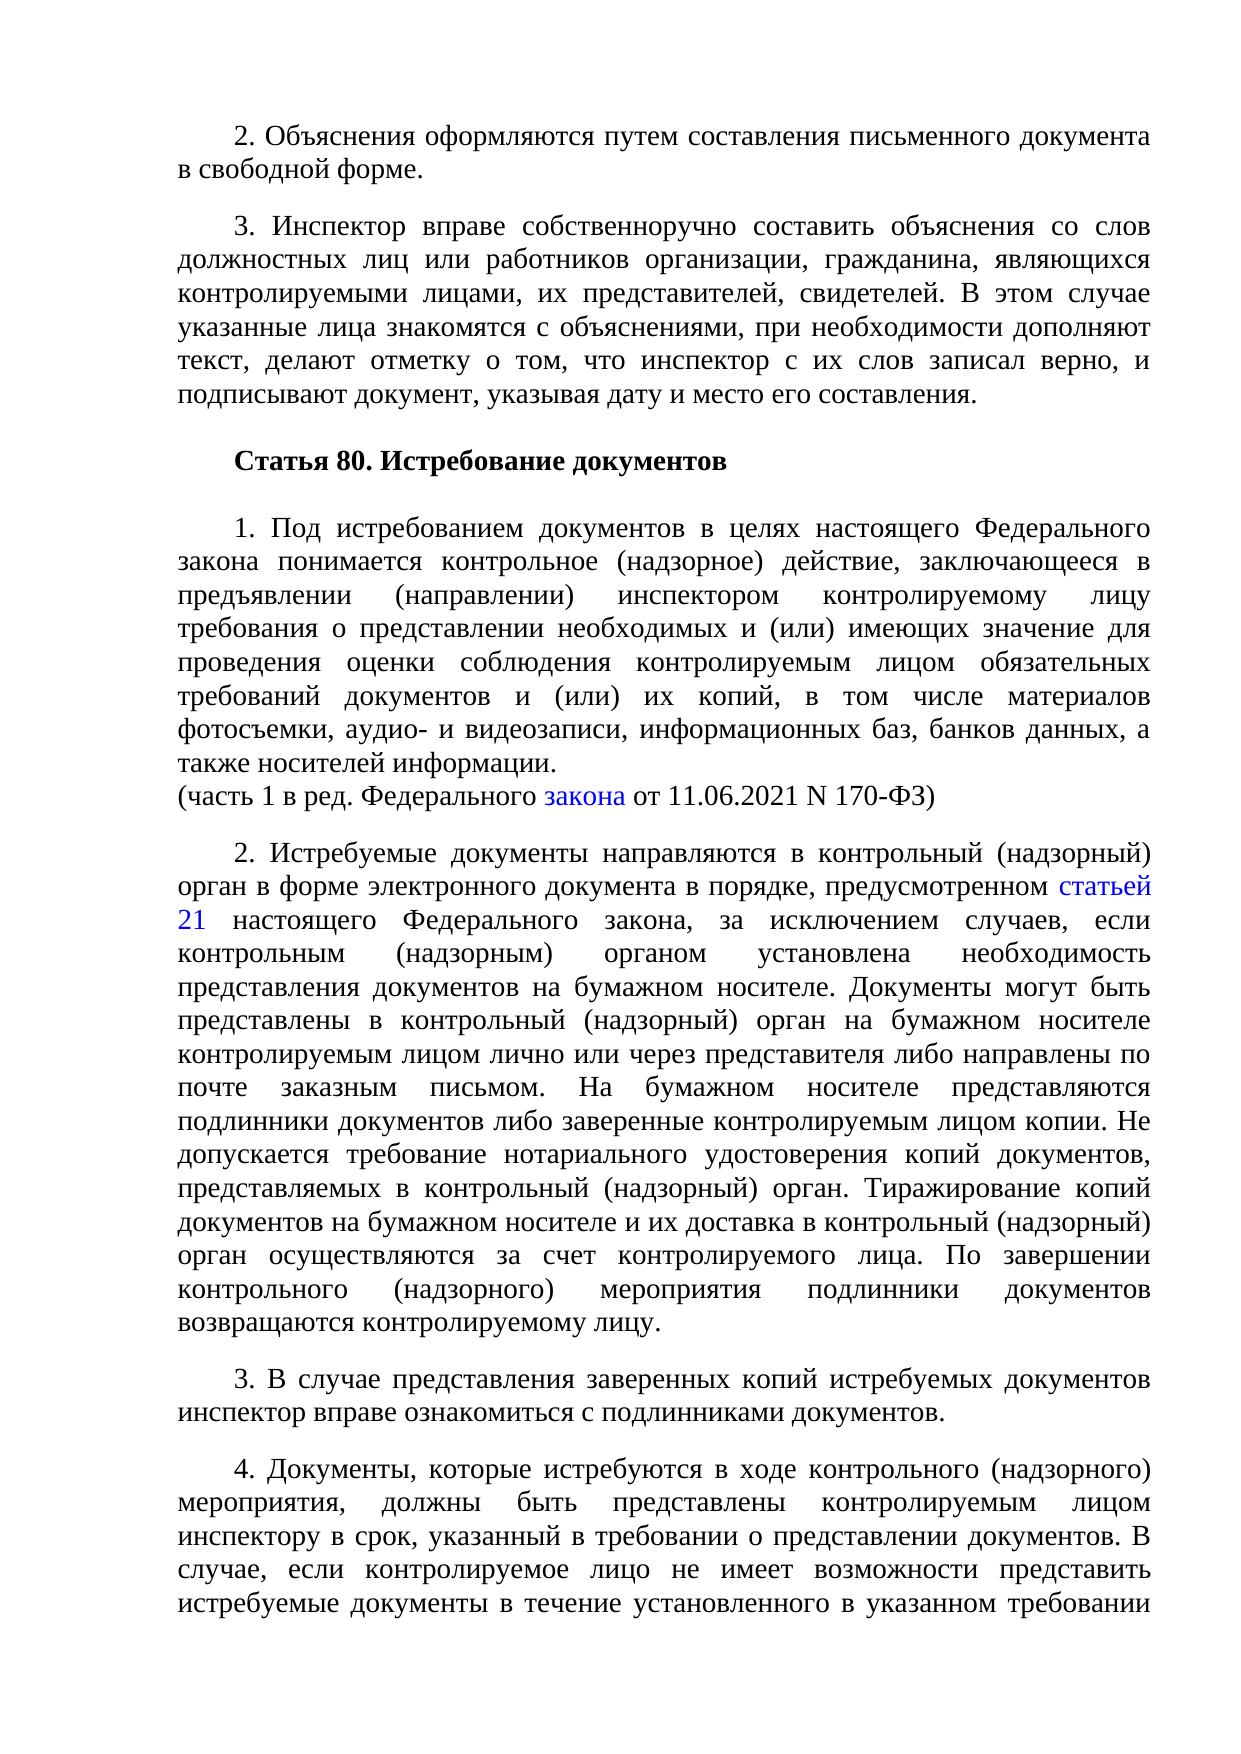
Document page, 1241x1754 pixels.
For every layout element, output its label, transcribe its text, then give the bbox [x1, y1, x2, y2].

text 2. Объяснения оформляются путем составления письменного документа в свободной форме. [177, 118, 1152, 185]
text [177, 1451, 1152, 1618]
text 2. Истребуемые документы направляются в контрольный (надзорный) орган в форме электронного документа в порядке, предусмотренном статьей 21 настоящего Федерального закона, за исключением случаев, если контрольным (надзорным) органом установлена необходимость представления документов на бумажном носителе. Документы могут быть представлены в контрольный (надзорный) орган на бумажном носителе контролируемым лицом лично или через представителя либо направлены по почте заказным письмом. На бумажном носителе представляются подлинники документов либо заверенные контролируемым лицом копии. Не допускается требование нотариального удостоверения копий документов, представляемых в контрольный (надзорный) орган. Тиражирование копий документов на бумажном носителе и их доставка в контрольный (надзорный) орган осуществляются за счет контролируемого лица. По завершении контрольного (надзорного) мероприятия подлинники документов возвращаются контролируемому лицу. [177, 835, 1152, 1338]
text 1. Под истребованием документов в целях настоящего Федерального закона понимается контрольное (надзорное) действие, заключающееся в предъявлении (направлении) инспектором контролируемому лицу требования о представлении необходимых и (или) имеющих значение для проведения оценки соблюдения контролируемым лицом обязательных требований документов и (или) их копий, в том числе материалов фотосъемки, аудио- и видеозаписи, информационных баз, банков данных, а также носителей информации. [177, 510, 1152, 778]
text 3. В случае представления заверенных копий истребуемых документов инспектор вправе ознакомиться с подлинниками документов. [177, 1361, 1152, 1428]
text 3. Инспектор вправе собственноручно составить объяснения со слов должностных лиц или работников организации, гражданина, являющихся контролируемыми лицами, их представителей, свидетелей. В этом случае указанные лица знакомятся с объяснениями, при необходимости дополняют текст, делают отметку о том, что инспектор с их слов записал верно, и подписывают документ, указывая дату и место его составления. [177, 208, 1152, 409]
title Статья 80. Истребование документов [177, 443, 1152, 476]
text (часть 1 в ред. Федерального закона от 11.06.2021 N 170-ФЗ) [177, 778, 1152, 812]
